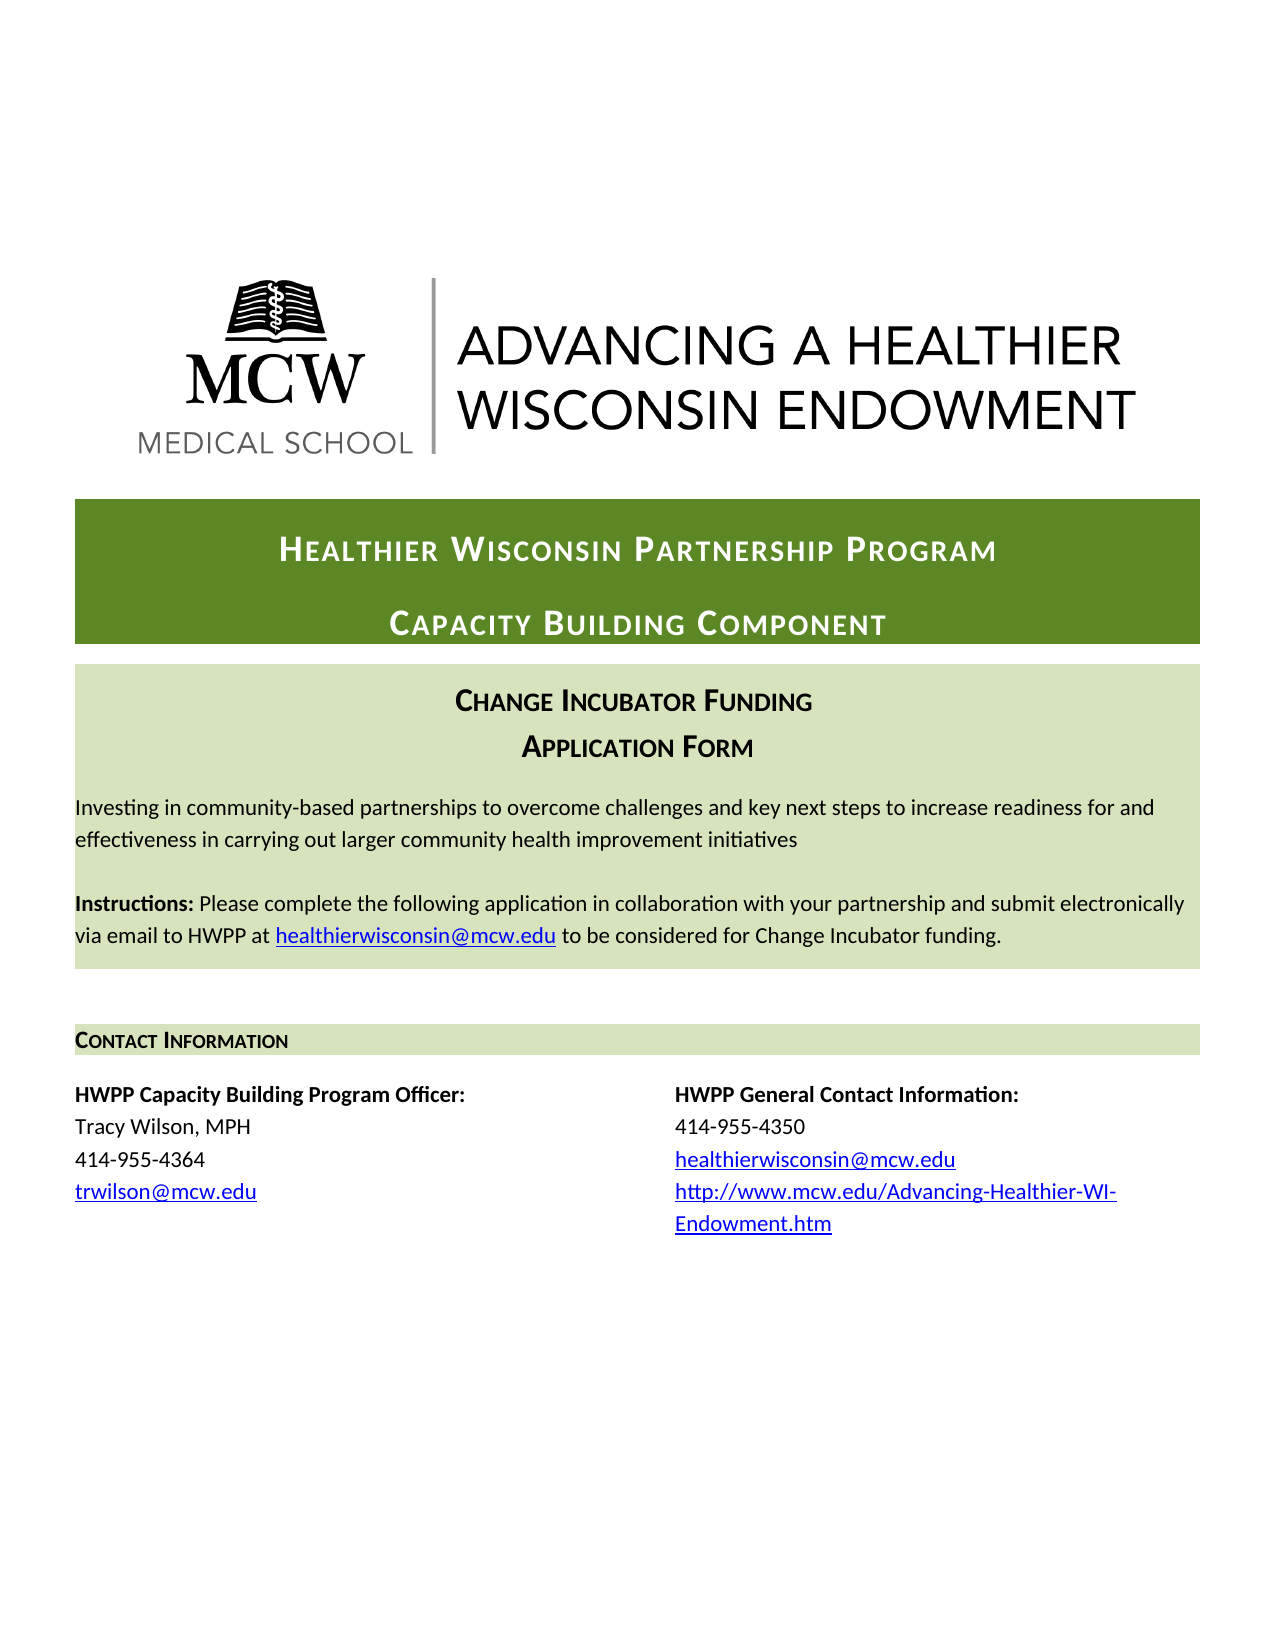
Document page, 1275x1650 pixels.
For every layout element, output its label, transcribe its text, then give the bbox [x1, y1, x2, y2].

text Instructions: Please complete the following application in collaboration with your partnership and submit electronically via email to HWPP at healthierwisconsin@mcw.edu to be considered for Change Incubator funding. [75, 889, 1200, 950]
text HWPP Capacity Building Program Officer: Tracy Wilson, MPH 414-955-4364 trwilson@mcw.edu [75, 1080, 600, 1205]
picture [139, 278, 1136, 454]
text Change Incubator Funding Application Form [75, 678, 1200, 766]
text Healthier Wisconsin Partnership Program [75, 525, 1200, 571]
text HWPP General Contact Information: 414-955-4350 healthierwisconsin@mcw.edu http://www.mcw.edu/Advancing-Healthier-WI-Endowment.htm [675, 1080, 1200, 1237]
text Contact Information [75, 1024, 1200, 1055]
text Investing in community-based partnerships to overcome challenges and key next steps to increase readiness for and effectiveness in carrying out larger community health improvement initiatives [75, 793, 1200, 853]
text Capacity Building Component [75, 599, 1200, 644]
